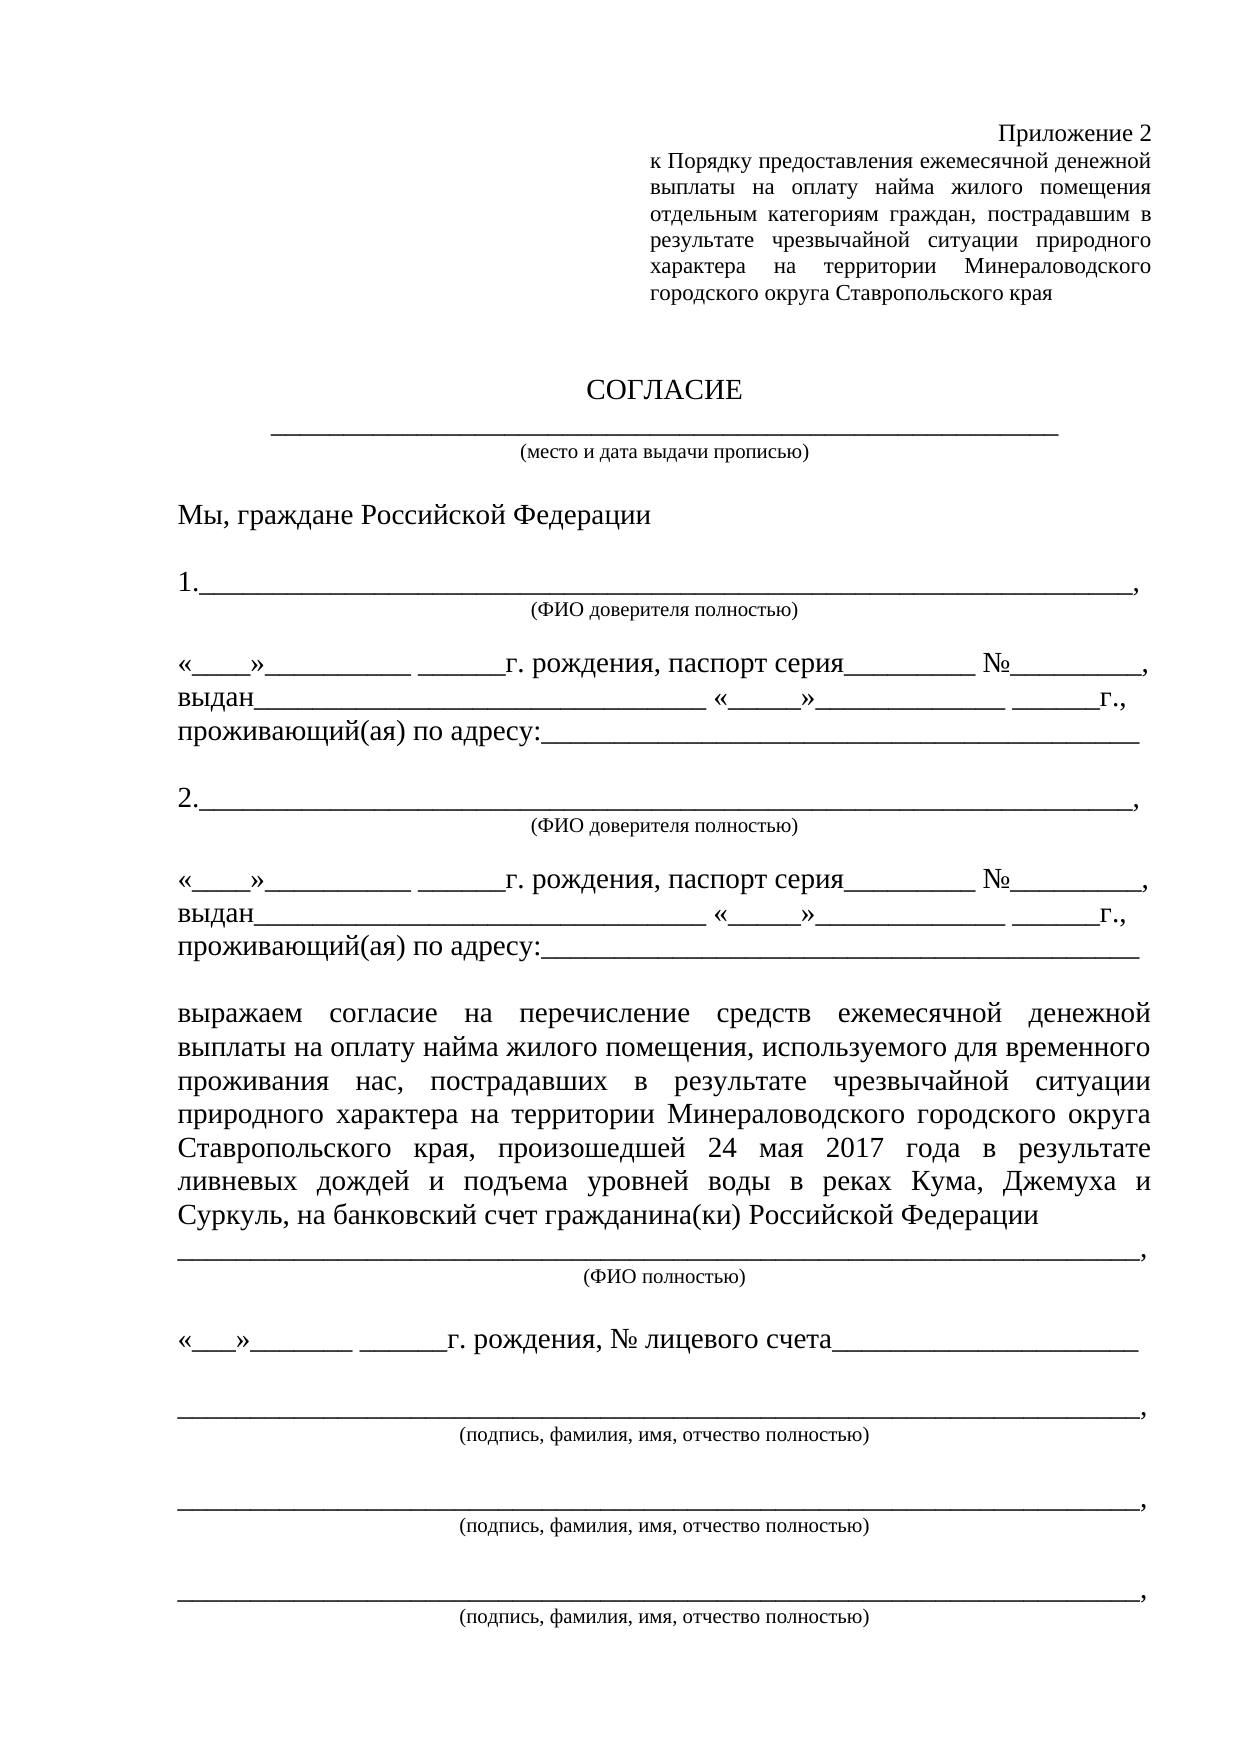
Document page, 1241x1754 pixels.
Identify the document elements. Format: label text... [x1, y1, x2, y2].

text (ФИО доверителя полностью) [177, 597, 1152, 621]
text «____»__________ ______г. рождения, паспорт серия_________ №_________, [177, 861, 1152, 895]
text проживающий(ая) по адресу:_________________________________________ [177, 928, 1152, 962]
text __________________________________________________________________, [177, 1388, 1152, 1422]
text «___»_______ ______г. рождения, № лицевого счета_____________________ [177, 1321, 1152, 1355]
text __________________________________________________________________, [177, 1480, 1152, 1513]
text __________________________________________________________________, [177, 1571, 1152, 1604]
text проживающий(ая) по адресу:_________________________________________ [177, 713, 1152, 746]
text 2.________________________________________________________________, [177, 780, 1152, 813]
text (подпись, фамилия, имя, отчество полностью) [177, 1604, 1152, 1628]
text (место и дата выдачи прописью) [177, 439, 1152, 463]
text (ФИО полностью) [177, 1264, 1152, 1288]
text 1.________________________________________________________________, [177, 564, 1152, 597]
text ______________________________________________________ [177, 406, 1152, 439]
text выдан_______________________________ «_____»_____________ ______г., [177, 895, 1152, 928]
text выражаем согласие на перечисление средств ежемесячной денежной выплаты на оплату найма жилого помещения, используемого для временного проживания нас, пострадавших в результате чрезвычайной ситуации природного характера на территории Минераловодского городского округа Ставропольского края, произошедшей 24 мая 2017 года в результате ливневых дождей и подъема уровней воды в реках Кума, Джемуха и Суркуль, на банковский счет гражданина(ки) Российской Федерации [177, 996, 1152, 1230]
text СОГЛАСИЕ [177, 372, 1152, 406]
text (подпись, фамилия, имя, отчество полностью) [177, 1513, 1152, 1537]
text «____»__________ ______г. рождения, паспорт серия_________ №_________, [177, 646, 1152, 679]
text к Порядку предоставления ежемесячной денежной выплаты на оплату найма жилого помещения отдельным категориям граждан, пострадавшим в результате чрезвычайной ситуации природного характера на территории Минераловодского городского округа Ставропольского края [650, 147, 1152, 305]
text Мы, граждане Российской Федерации [177, 497, 1152, 530]
text (ФИО доверителя полностью) [177, 813, 1152, 837]
text __________________________________________________________________, [177, 1230, 1152, 1264]
text Приложение 2 [177, 118, 1152, 147]
text (подпись, фамилия, имя, отчество полностью) [177, 1422, 1152, 1446]
text выдан_______________________________ «_____»_____________ ______г., [177, 679, 1152, 713]
